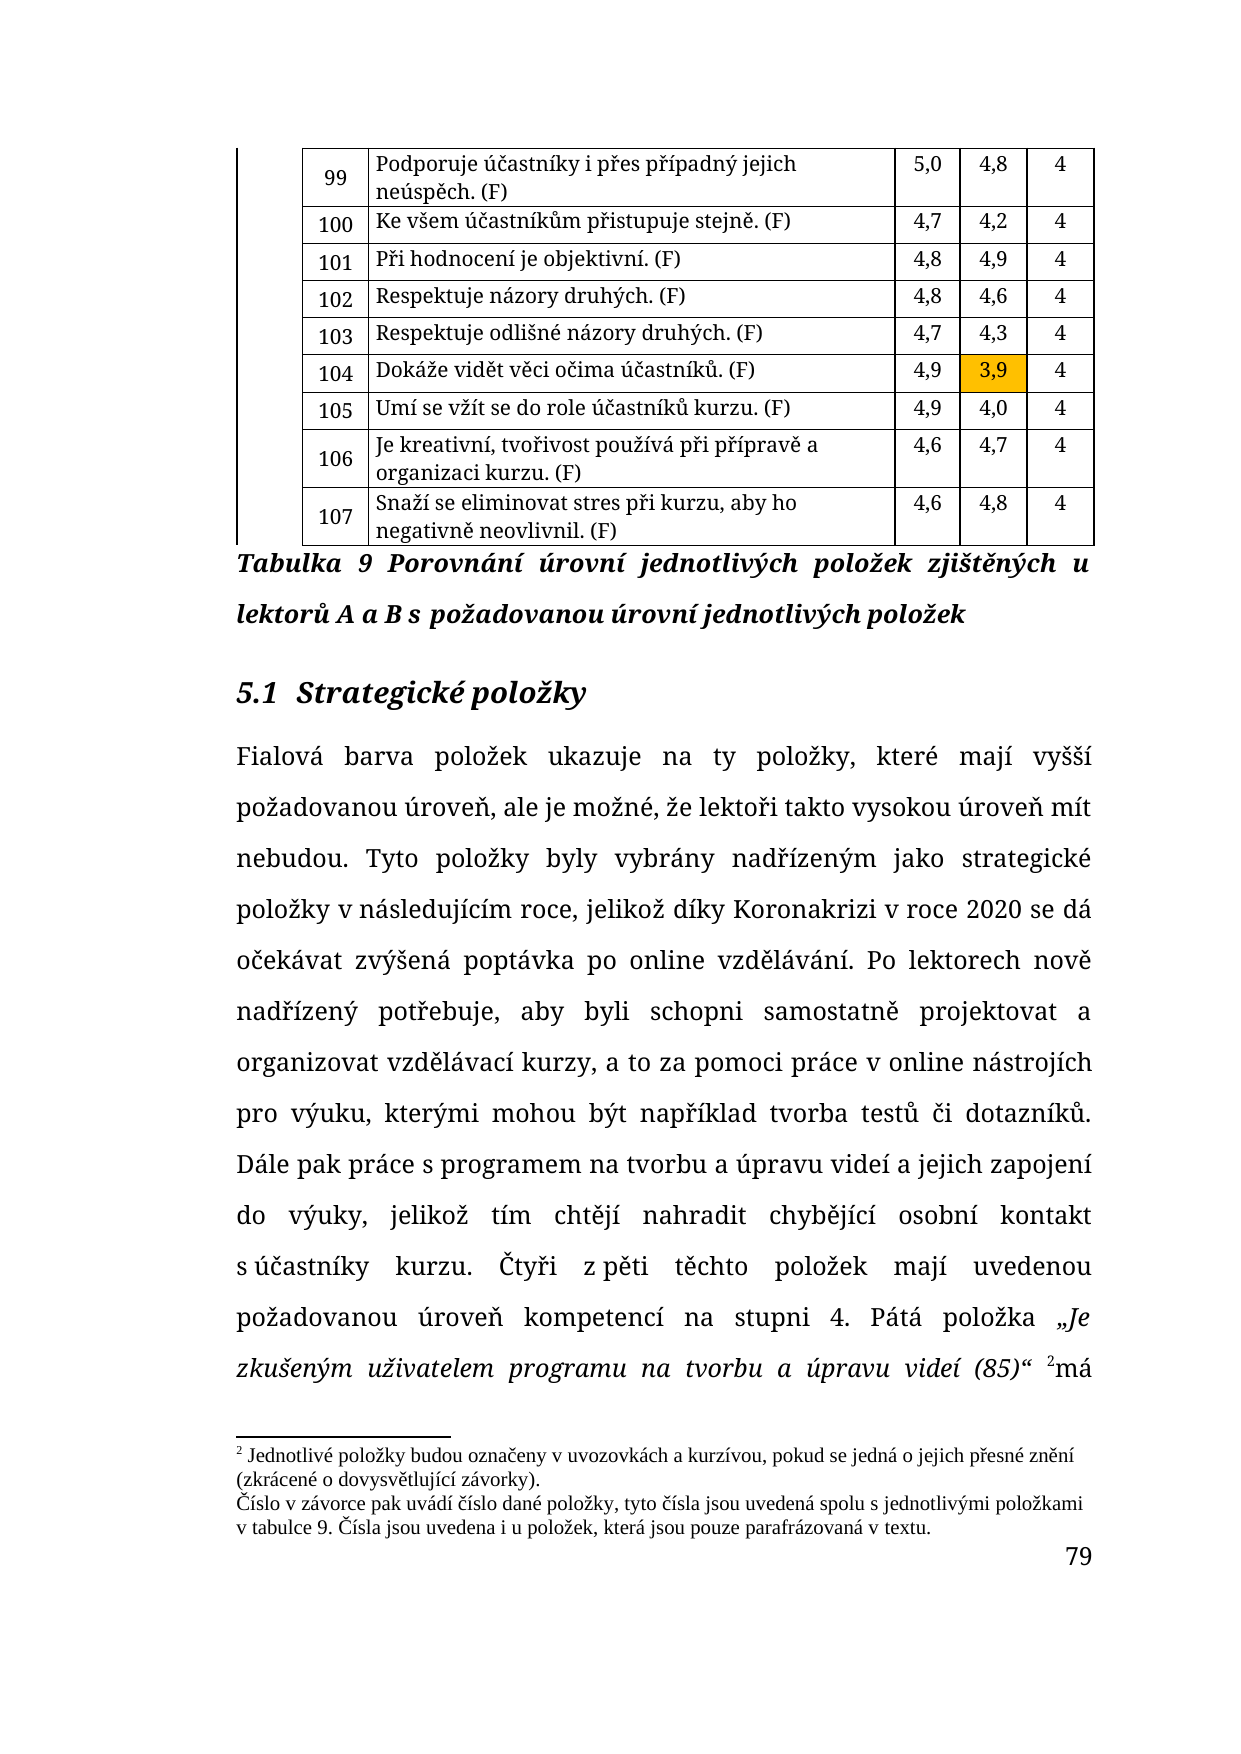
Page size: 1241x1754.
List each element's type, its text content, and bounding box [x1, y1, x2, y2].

table_cell 4,7 [896, 207, 959, 243]
table_cell 4,8 [896, 281, 959, 317]
table_cell 4,9 [896, 355, 959, 392]
table_cell 5,0 [896, 149, 959, 206]
table_cell 100 [303, 207, 368, 243]
table_cell 102 [303, 281, 368, 317]
table_cell 4,6 [896, 430, 959, 487]
table_cell Je kreativní, tvořivost používá při přípravě a organizaci kurzu. (F) [369, 430, 894, 487]
table_cell Umí se vžít se do role účastníků kurzu. (F) [369, 393, 894, 429]
table_cell 4 [1028, 149, 1093, 206]
table_cell Respektuje názory druhých. (F) [369, 281, 894, 317]
table_cell 101 [303, 244, 368, 280]
table_cell 4,9 [961, 244, 1026, 280]
table_cell 3,9 [961, 355, 1026, 392]
table_cell Ke všem účastníkům přistupuje stejně. (F) [369, 207, 894, 243]
table_cell 4 [1028, 244, 1093, 280]
table_cell 4,8 [896, 244, 959, 280]
table_cell 4 [1028, 488, 1093, 544]
table_cell 4 [1028, 318, 1093, 354]
table_cell 4,6 [961, 281, 1026, 317]
table_cell 4,6 [896, 488, 959, 544]
table_cell 4,8 [961, 149, 1026, 206]
table_cell 4,8 [961, 488, 1026, 544]
table_cell Podporuje účastníky i přes případný jejich neúspěch. (F) [369, 149, 894, 206]
table_cell 4 [1028, 281, 1093, 317]
table_cell 4,7 [961, 430, 1026, 487]
table_cell 4 [1028, 393, 1093, 429]
table_cell 4 [1028, 430, 1093, 487]
table_cell 105 [303, 393, 368, 429]
table_cell 99 [303, 149, 368, 206]
table_cell 4,2 [961, 207, 1026, 243]
table_cell Při hodnocení je objektivní. (F) [369, 244, 894, 280]
table_cell 4,0 [961, 393, 1026, 429]
table_cell 107 [303, 488, 368, 544]
table_cell Dokáže vidět věci očima účastníků. (F) [369, 355, 894, 392]
table_cell Respektuje odlišné názory druhých. (F) [369, 318, 894, 354]
subtitle Strategické položky [236, 673, 1092, 712]
table_cell 4,3 [961, 318, 1026, 354]
table_cell 104 [303, 355, 368, 392]
table_cell 4 [1028, 207, 1093, 243]
table_cell 4,9 [896, 393, 959, 429]
table_cell 106 [303, 430, 368, 487]
table_cell Snaží se eliminovat stres při kurzu, aby ho negativně neovlivnil. (F) [369, 488, 894, 544]
table_cell 4,7 [896, 318, 959, 354]
table_cell 103 [303, 318, 368, 354]
table_cell 4 [1028, 355, 1093, 392]
